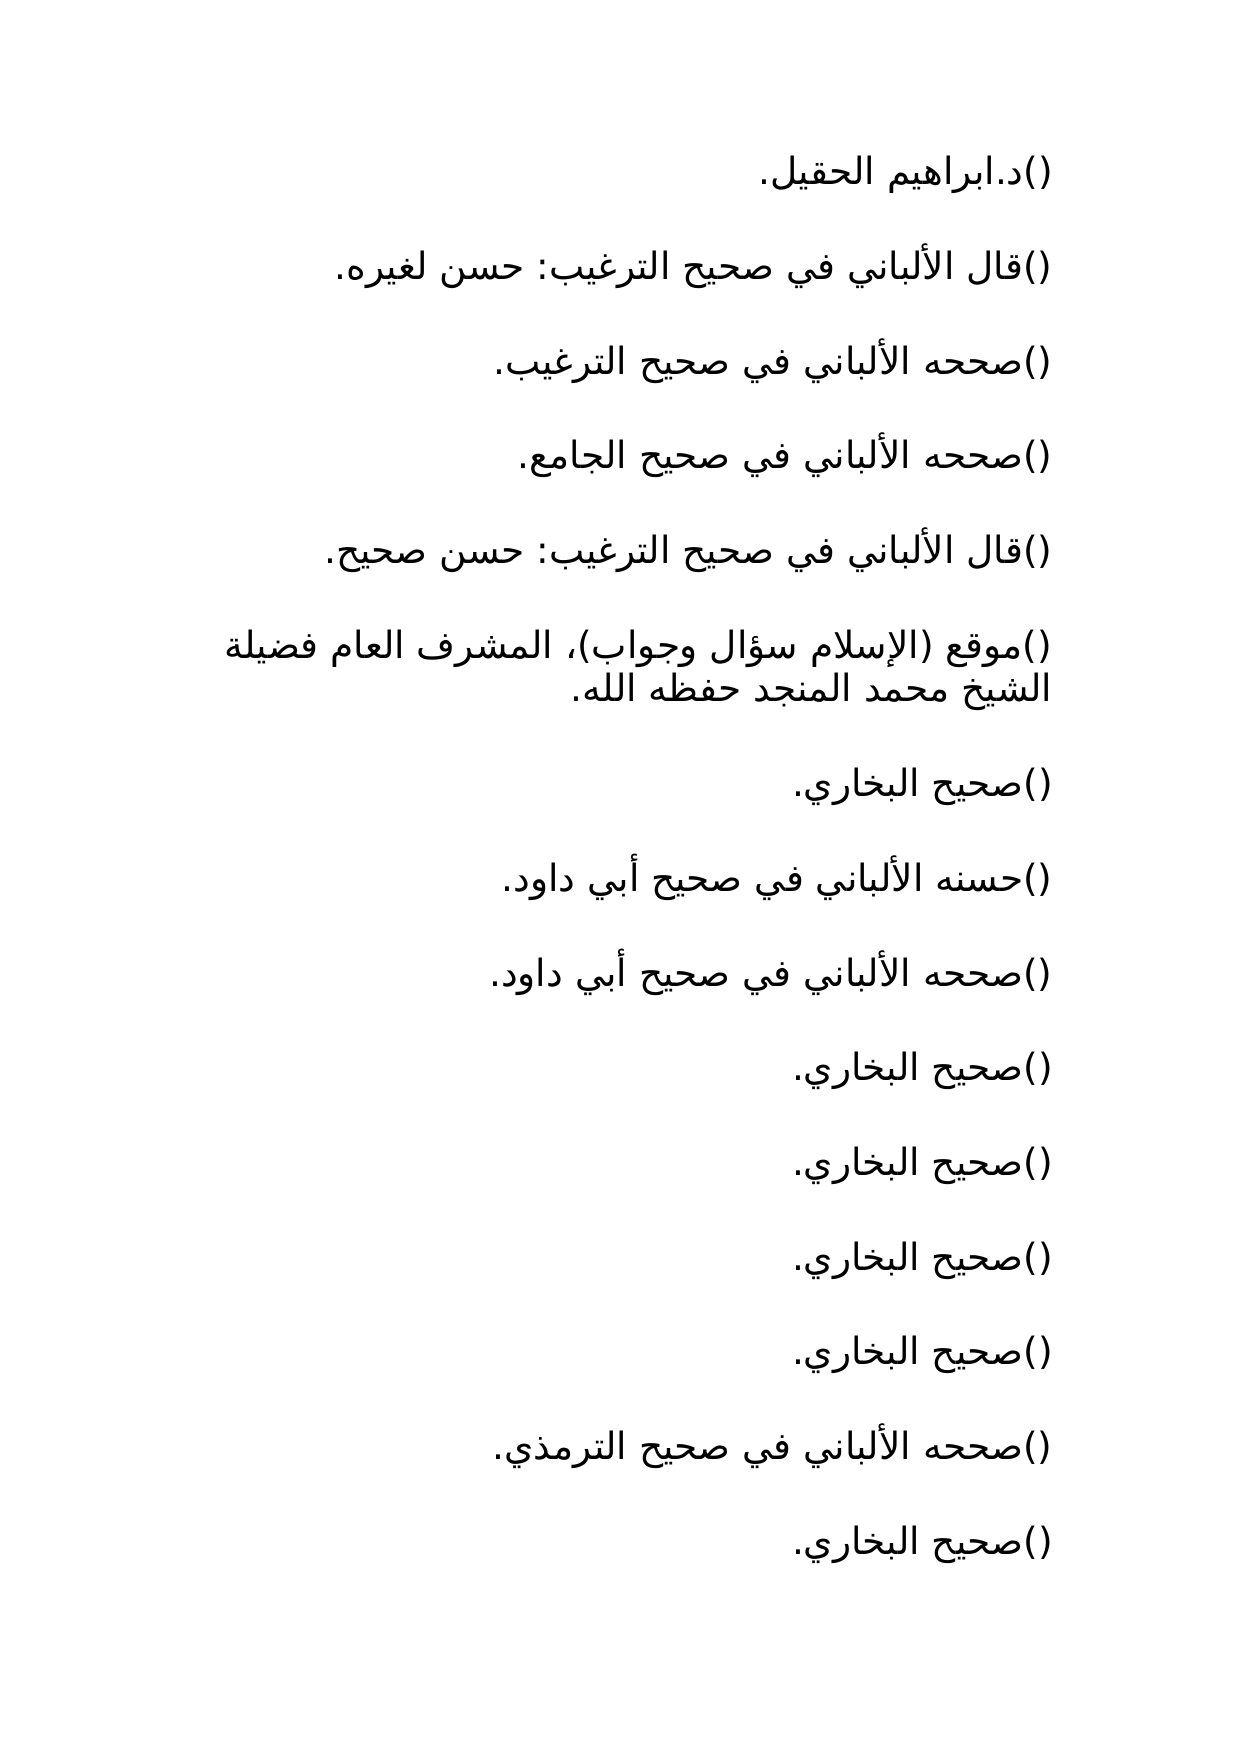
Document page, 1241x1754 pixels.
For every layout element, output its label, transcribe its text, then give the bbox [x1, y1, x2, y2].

text ()موقع (الإسلام سؤال وجواب)، المشرف العام فضيلة الشيخ محمد المنجد حفظه الله. [187, 623, 1053, 711]
text ()صحيح البخاري. [187, 1519, 1053, 1563]
text ()قال الألباني في صحيح الترغيب: حسن صحيح. [187, 529, 1053, 572]
text ()صحيح البخاري. [187, 1141, 1053, 1184]
text ()صحيح البخاري. [187, 762, 1053, 805]
text ()صحيح البخاري. [187, 1235, 1053, 1279]
text ()حسنه الألباني في صحيح أبي داود. [187, 856, 1053, 900]
text ()د.ابراهيم الحقيل. [187, 150, 1053, 194]
text ()قال الألباني في صحيح الترغيب: حسن لغيره. [187, 245, 1053, 288]
text ()صححه الألباني في صحيح أبي داود. [187, 951, 1053, 995]
text ()صحيح البخاري. [187, 1046, 1053, 1089]
text ()صححه الألباني في صحيح الجامع. [187, 434, 1053, 478]
text ()صحيح البخاري. [187, 1330, 1053, 1373]
text ()صححه الألباني في صحيح الترغيب. [187, 339, 1053, 383]
text ()صححه الألباني في صحيح الترمذي. [187, 1424, 1053, 1468]
